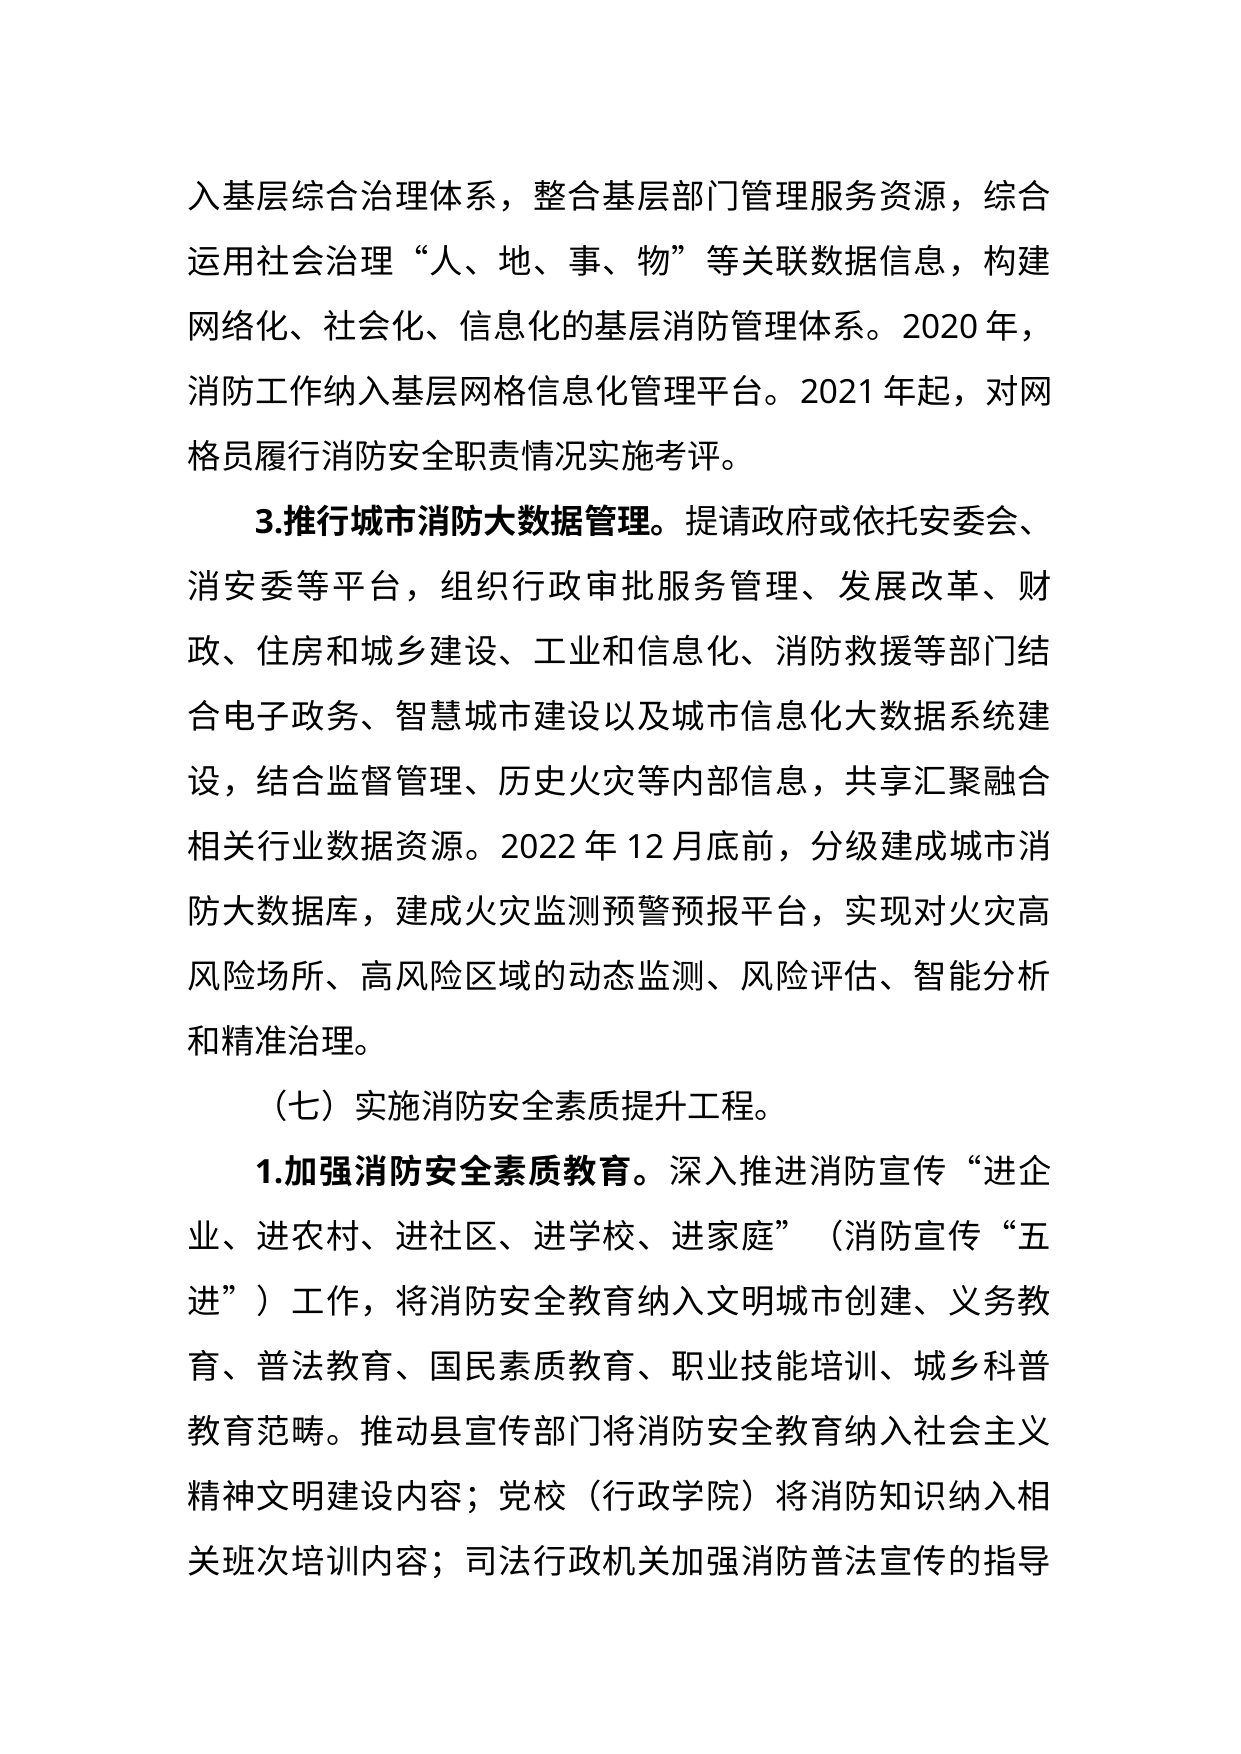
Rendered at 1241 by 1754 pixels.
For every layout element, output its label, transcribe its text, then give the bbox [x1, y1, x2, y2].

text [187, 162, 1053, 487]
text 3.推行城市消防大数据管理。提请政府或依托安委会、消安委等平台，组织行政审批服务管理、发展改革、财政、住房和城乡建设、工业和信息化、消防救援等部门结合电子政务、智慧城市建设以及城市信息化大数据系统建设，结合监督管理、历史火灾等内部信息，共享汇聚融合相关行业数据资源。2022年12月底前，分级建成城市消防大数据库，建成火灾监测预警预报平台，实现对火灾高风险场所、高风险区域的动态监测、风险评估、智能分析和精准治理。 [187, 487, 1053, 1072]
text （七）实施消防安全素质提升工程。 [187, 1072, 1053, 1137]
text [187, 1137, 1053, 1592]
